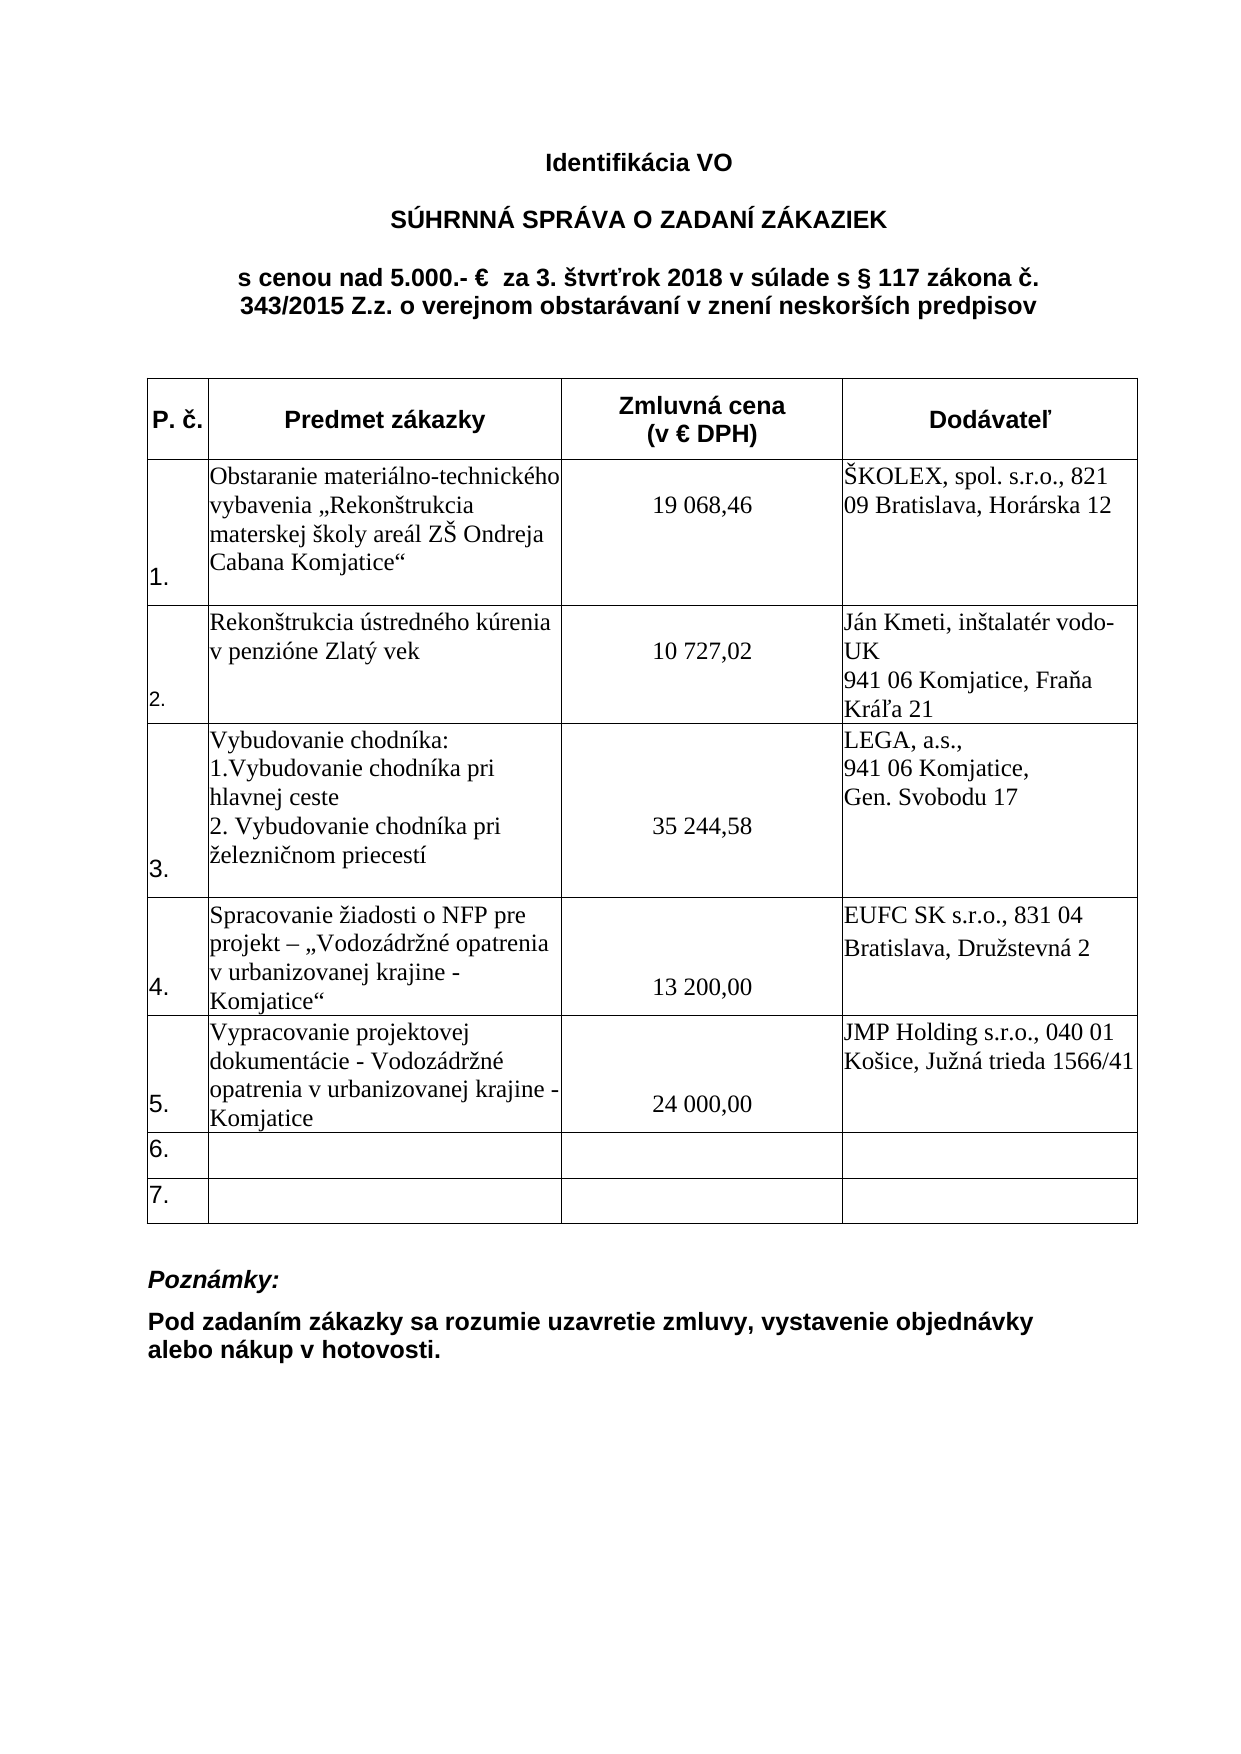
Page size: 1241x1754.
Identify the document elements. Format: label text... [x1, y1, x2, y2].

table_cell [148, 1016, 208, 1132]
text Pod zadaním zákazky sa rozumie uzavretie zmluvy, vystavenie objednávky alebo nákup v hotovosti. [148, 1306, 1093, 1364]
table_cell [843, 1179, 1137, 1223]
table_cell Rekonštrukcia ústredného kúrenia v penzióne Zlatý vek [209, 606, 561, 722]
table_cell JMP Holding s.r.o., 040 01 Košice, Južná trieda 1566/41 [843, 1016, 1137, 1132]
table_cell Ján Kmeti, inštalatér vodo-UK 941 06 Komjatice, Fraňa Kráľa 21 [843, 606, 1137, 722]
table_header Dodávateľ [843, 379, 1137, 459]
text Poznámky: [148, 1265, 1093, 1294]
table_cell [148, 460, 208, 605]
table_cell Obstaranie materiálno-technického vybavenia „Rekonštrukcia materskej školy areál ZŠ Ondreja Cabana Komjatice“ [209, 460, 561, 605]
table_cell EUFC SK s.r.o., 831 04 Bratislava, Družstevná 2 [843, 898, 1137, 1015]
table_cell 19 068,46 [562, 460, 842, 605]
table_cell Vybudovanie chodníka: 1.Vybudovanie chodníka pri hlavnej ceste 2. Vybudovanie chodníka pri železničnom priecestí [209, 724, 561, 897]
table_cell [148, 1133, 208, 1177]
table_cell [148, 606, 208, 722]
table_cell ŠKOLEX, spol. s.r.o., 821 09 Bratislava, Horárska 12 [843, 460, 1137, 605]
table_cell [148, 724, 208, 897]
table_cell [209, 1133, 561, 1177]
table_cell 24 000,00 [562, 1016, 842, 1132]
table_cell 35 244,58 [562, 724, 842, 897]
text s cenou nad 5.000.- € za 3. štvrťrok 2018 v súlade s § 117 zákona č. 343/2015 Z.z. o verejnom obstarávaní v znení neskorších predpisov [185, 263, 1093, 320]
table_cell 10 727,02 [562, 606, 842, 722]
table_cell LEGA, a.s., 941 06 Komjatice, Gen. Svobodu 17 [843, 724, 1137, 897]
table_cell Spracovanie žiadosti o NFP pre projekt – „Vodozádržné opatrenia v urbanizovanej krajine - Komjatice“ [209, 898, 561, 1015]
text Identifikácia VO [185, 148, 1093, 176]
table_cell Vypracovanie projektovej dokumentácie - Vodozádržné opatrenia v urbanizovanej krajine - Komjatice [209, 1016, 561, 1132]
table_header P. č. [148, 379, 208, 459]
text SÚHRNNÁ SPRÁVA O ZADANÍ ZÁKAZIEK [185, 205, 1093, 234]
table_cell [843, 1133, 1137, 1177]
table_cell 13 200,00 [562, 898, 842, 1015]
table_cell [148, 898, 208, 1015]
table_cell [148, 1179, 208, 1223]
table_header Predmet zákazky [209, 379, 561, 459]
table_cell [562, 1179, 842, 1223]
table_cell [209, 1179, 561, 1223]
table_cell [562, 1133, 842, 1177]
table_header Zmluvná cena (v € DPH) [562, 379, 842, 459]
